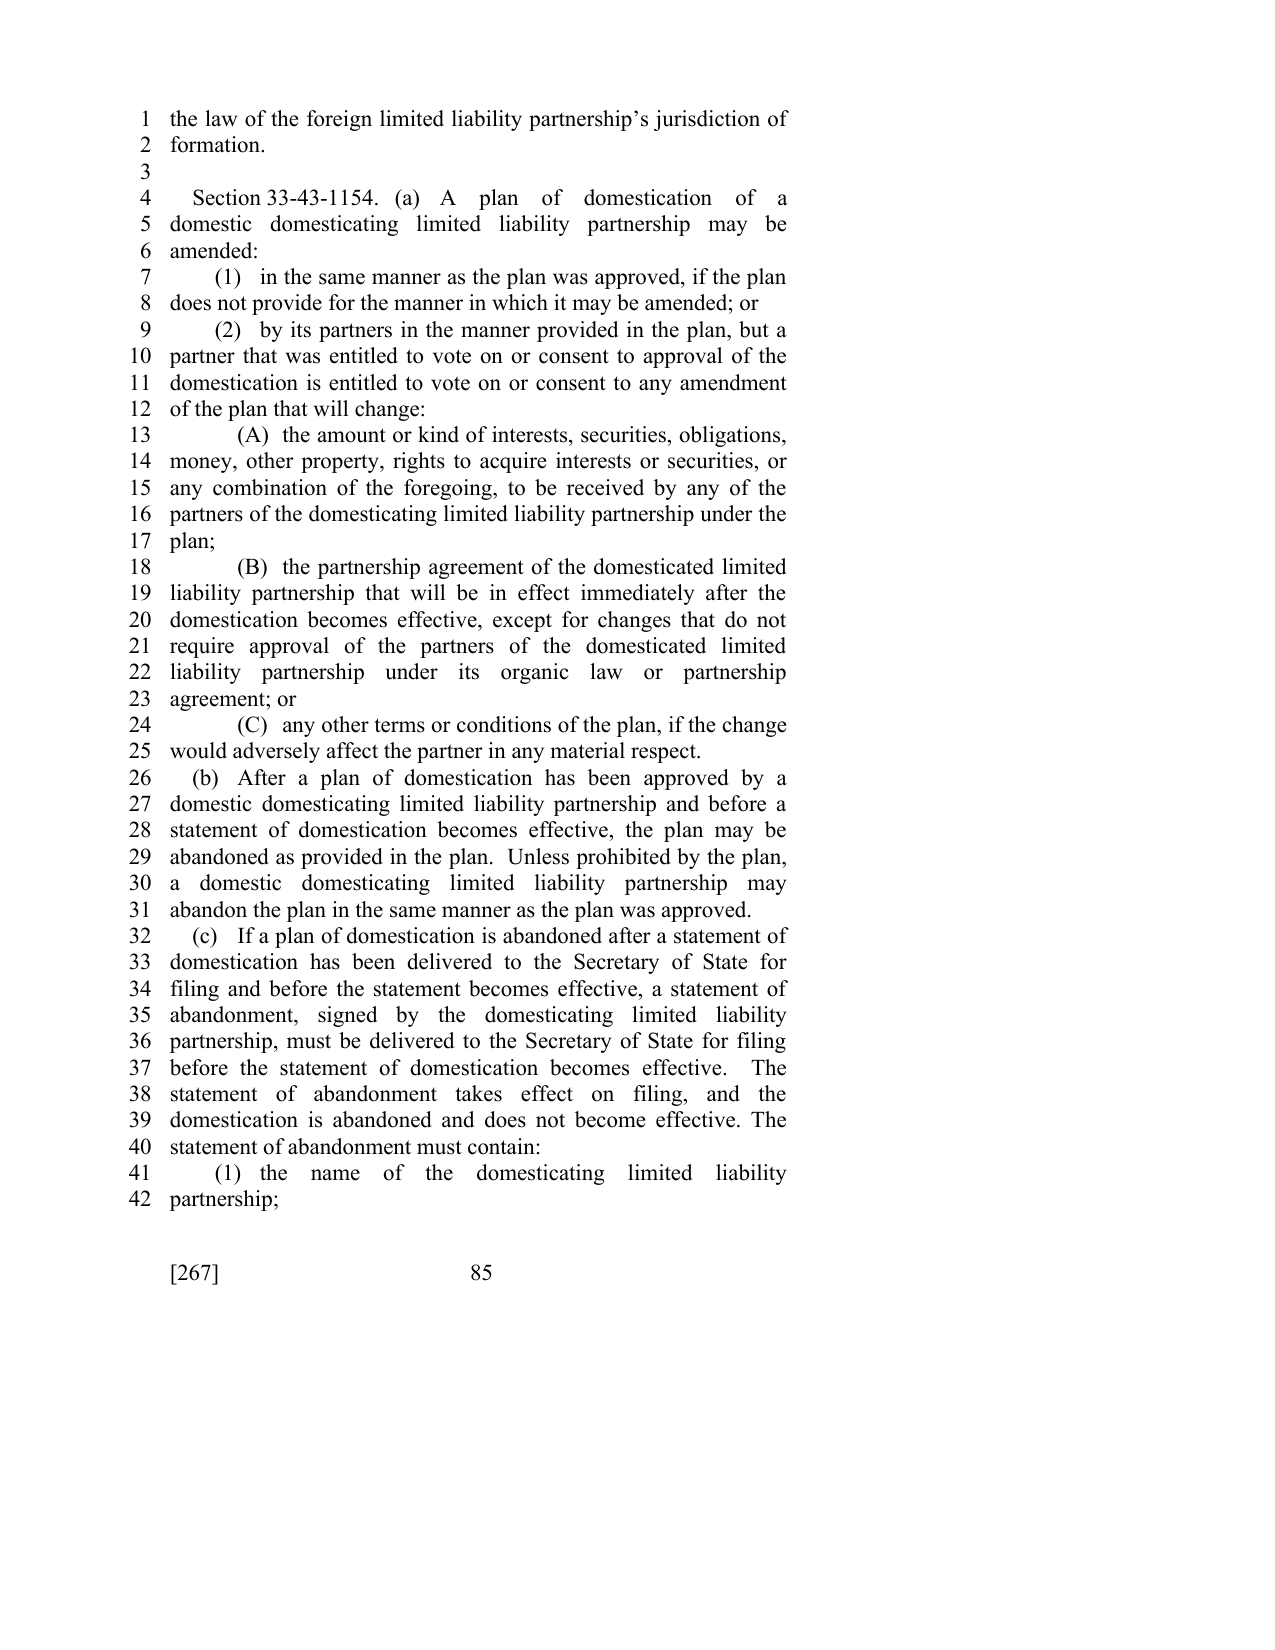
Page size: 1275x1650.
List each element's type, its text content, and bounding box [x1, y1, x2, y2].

text (1) in the same manner as the plan was approved, if the plan does not provide for the manner in which it may be amended; or [169, 263, 787, 316]
text (1) the name of the domesticating limited liability partnership; [169, 1159, 787, 1212]
text (b) After a plan of domestication has been approved by a domestic domesticating limited liability partnership and before a statement of domestication becomes effective, the plan may be abandoned as provided in the plan. Unless prohibited by the plan, a domestic domesticating limited liability partnership may abandon the plan in the same manner as the plan was approved. [169, 764, 787, 922]
text (c) If a plan of domestication is abandoned after a statement of domestication has been delivered to the Secretary of State for filing and before the statement becomes effective, a statement of abandonment, signed by the domesticating limited liability partnership, must be delivered to the Secretary of State for filing before the statement of domestication becomes effective. The statement of abandonment takes effect on filing, and the domestication is abandoned and does not become effective. The statement of abandonment must contain: [169, 922, 787, 1159]
text (A) the amount or kind of interests, securities, obligations, money, other property, rights to acquire interests or securities, or any combination of the foregoing, to be received by any of the partners of the domesticating limited liability partnership under the plan; [169, 421, 787, 553]
text (B) the partnership agreement of the domesticated limited liability partnership that will be in effect immediately after the domestication becomes effective, except for changes that do not require approval of the partners of the domesticated limited liability partnership under its organic law or partnership agreement; or [169, 553, 787, 711]
text (C) any other terms or conditions of the plan, if the change would adversely affect the partner in any material respect. [169, 711, 787, 764]
text Section 33-43-1154. (a) A plan of domestication of a domestic domesticating limited liability partnership may be amended: [169, 184, 787, 263]
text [169, 105, 787, 158]
text (2) by its partners in the manner provided in the plan, but a partner that was entitled to vote on or consent to approval of the domestication is entitled to vote on or consent to any amendment of the plan that will change: [169, 316, 787, 421]
